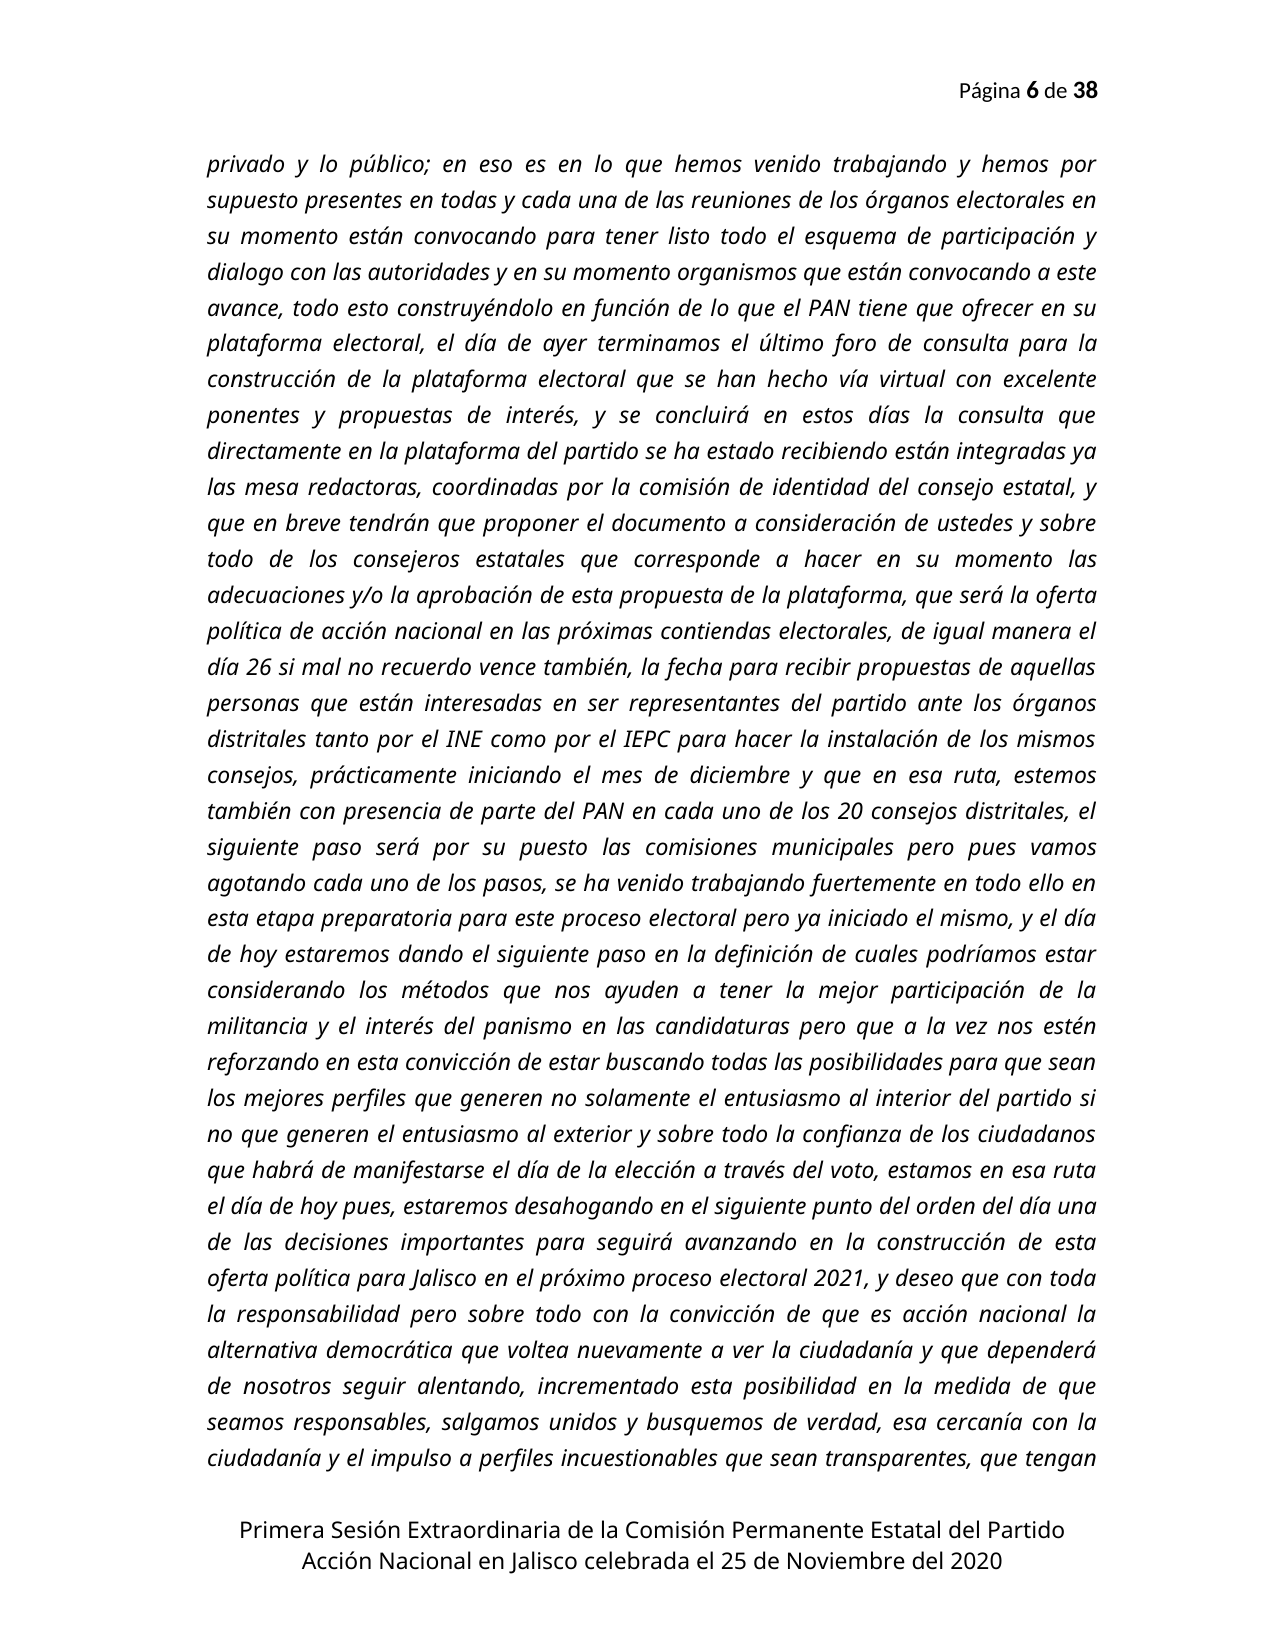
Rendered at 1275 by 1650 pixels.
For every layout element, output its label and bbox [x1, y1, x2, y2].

text [207, 148, 1098, 1473]
